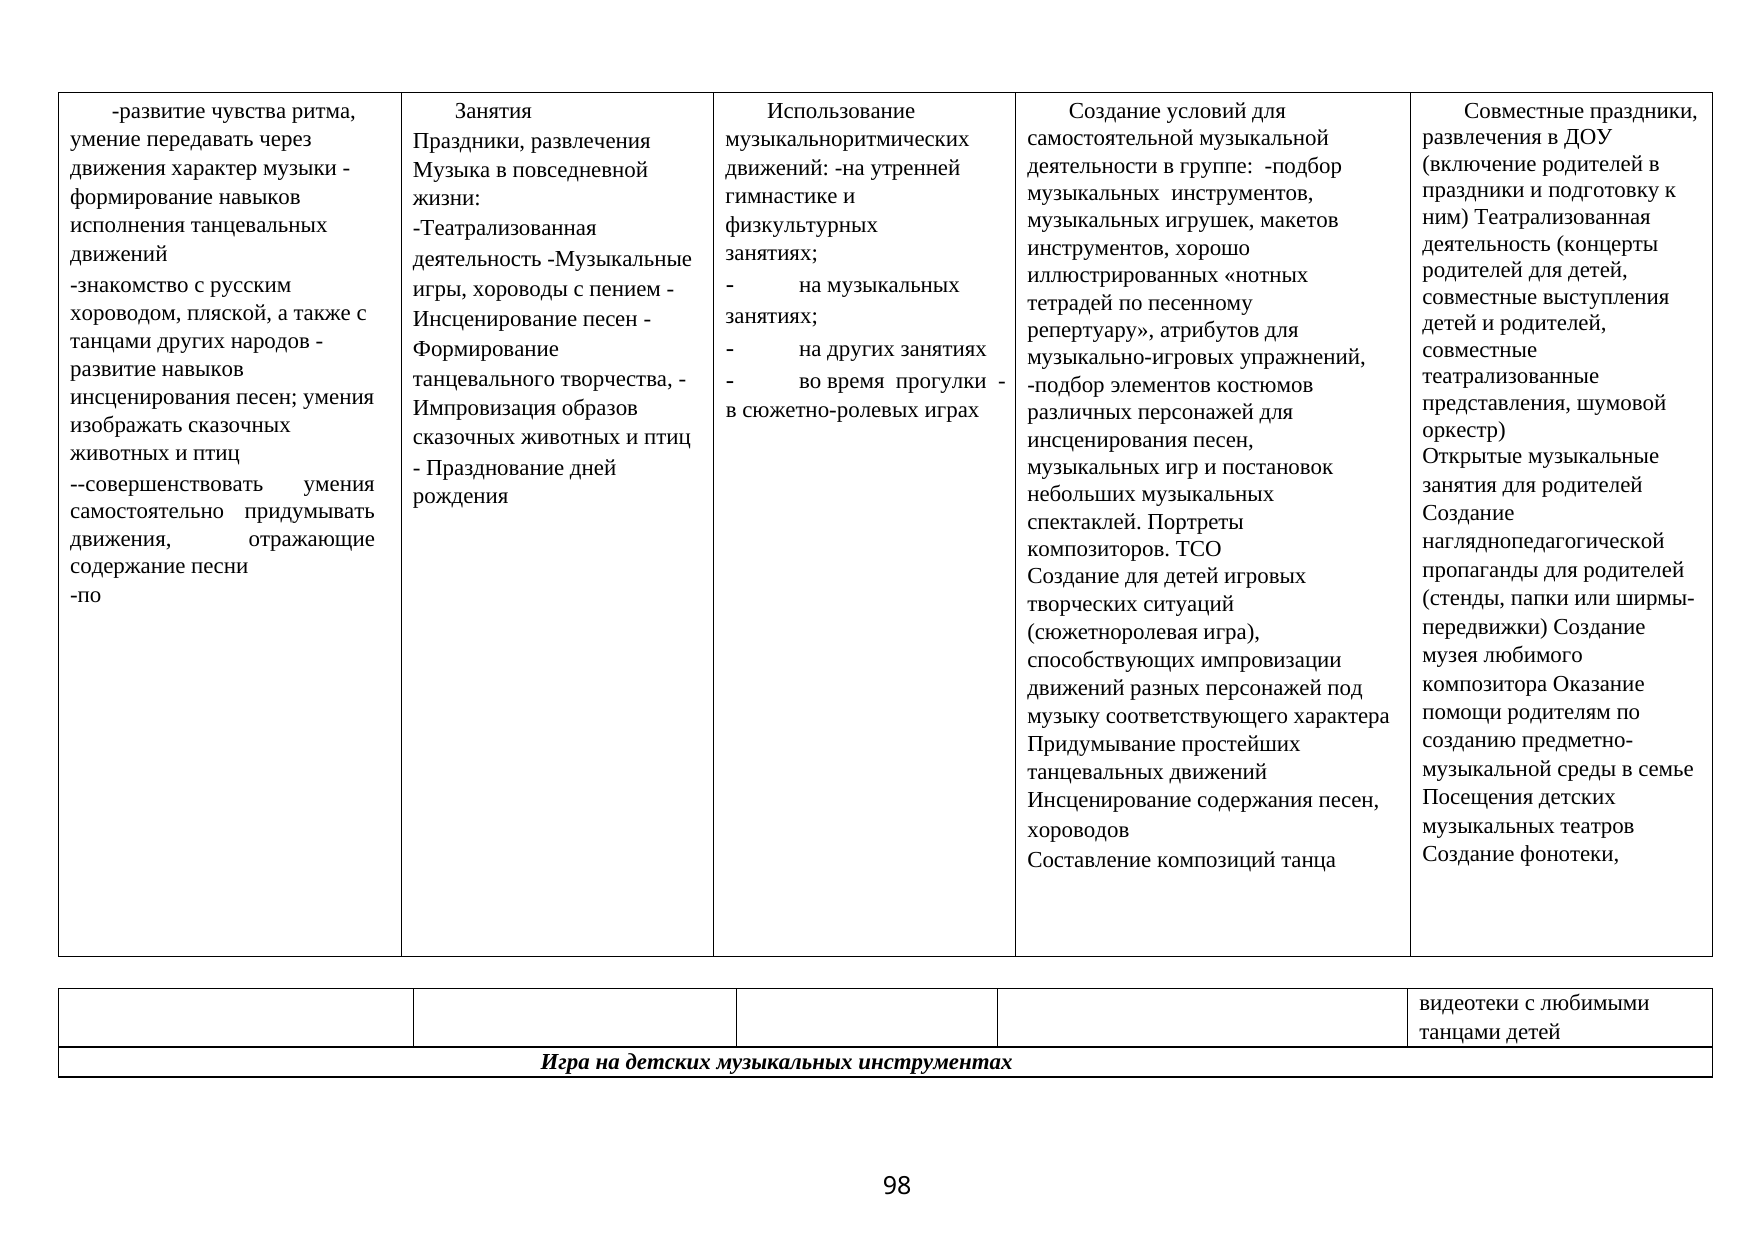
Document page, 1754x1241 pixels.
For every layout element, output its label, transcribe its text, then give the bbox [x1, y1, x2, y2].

table_cell -развитие чувства ритма, умение передавать через движения характер музыки -формирование навыков исполнения танцевальных движений -знакомство с русским хороводом, пляской, а также с танцами других народов - развитие навыков инсценирования песен; умения изображать сказочных животных и птиц --совершенствовать умения самостоятельно придумывать движения, отражающие содержание песни -по [59, 93, 401, 956]
table_header [737, 989, 997, 1046]
table_cell Занятия Праздники, развлечения Музыка в повседневной жизни: -Театрализованная деятельность -Музыкальные игры, хороводы с пением -Инсценирование песен -Формирование танцевального творчества, -Импровизация образов сказочных животных и птиц - Празднование дней рождения [402, 93, 713, 956]
table_cell Создание условий для самостоятельной музыкальной деятельности в группе: -подбор музыкальных инструментов, музыкальных игрушек, макетов инструментов, хорошо иллюстрированных «нотных тетрадей по песенному репертуару», атрибутов для музыкально-игровых упражнений, -подбор элементов костюмов различных персонажей для инсценирования песен, музыкальных игр и постановок небольших музыкальных спектаклей. Портреты композиторов. ТСО Создание для детей игровых творческих ситуаций (сюжетноролевая игра), способствующих импровизации движений разных персонажей под музыку соответствующего характера Придумывание простейших танцевальных движений Инсценирование содержания песен, хороводов Составление композиций танца [1016, 93, 1410, 956]
table_header [414, 989, 736, 1046]
table_cell Использование музыкальноритмических движений: -на утренней гимнастике и физкультурных занятиях; на музыкальных занятиях; на других занятиях во время прогулки - в сюжетно-ролевых играх [714, 93, 1015, 956]
table_header [998, 989, 1407, 1046]
table_cell Совместные праздники, развлечения в ДОУ (включение родителей в праздники и подготовку к ним) Театрализованная деятельность (концерты родителей для детей, совместные выступления детей и родителей, совместные театрализованные представления, шумовой оркестр) Открытые музыкальные занятия для родителей Создание нагляднопедагогической пропаганды для родителей (стенды, папки или ширмы-передвижки) Создание музея любимого композитора Оказание помощи родителям по созданию предметно-музыкальной среды в семье Посещения детских музыкальных театров Создание фонотеки, [1411, 93, 1712, 956]
table_header [59, 989, 413, 1046]
table_header видеотеки с любимыми танцами детей [1408, 989, 1712, 1046]
table_cell Игра на детских музыкальных инструментах [59, 1048, 1712, 1076]
